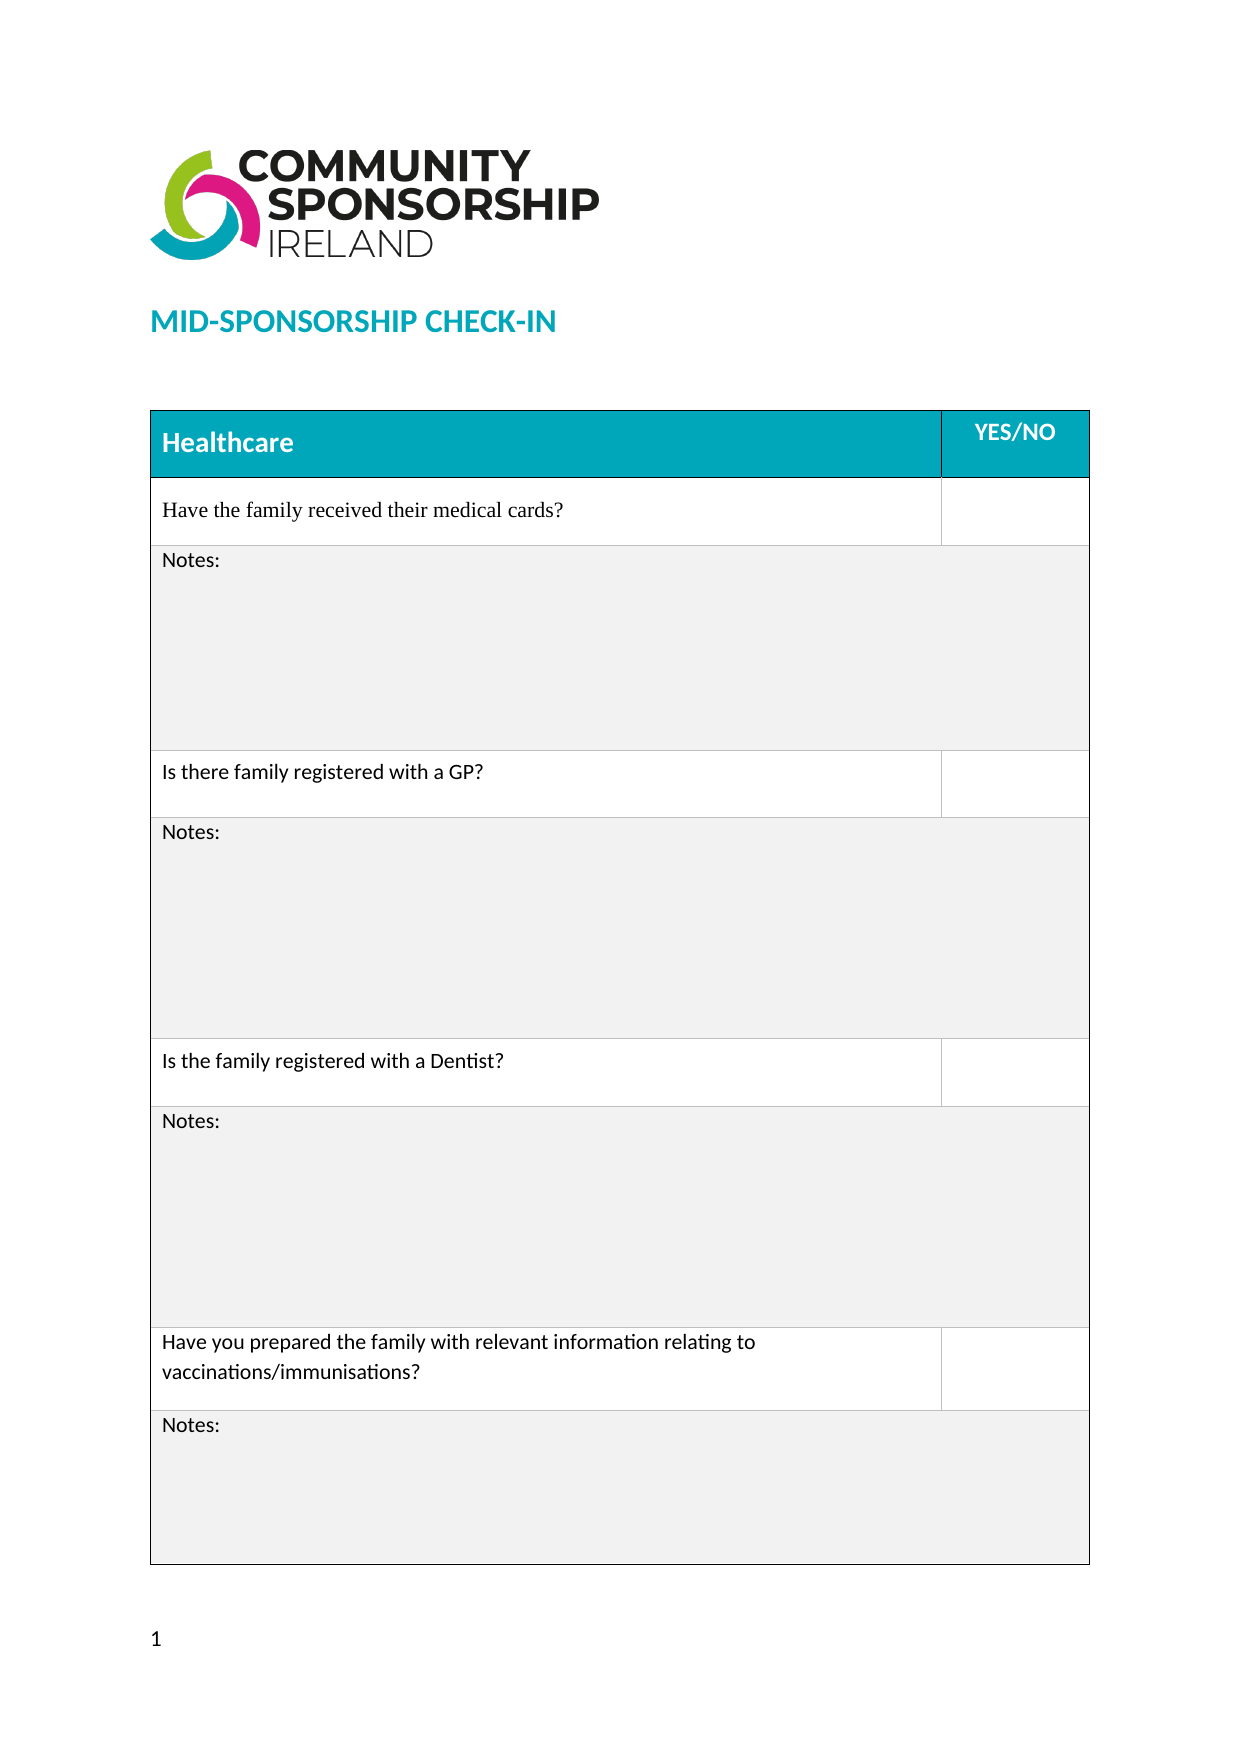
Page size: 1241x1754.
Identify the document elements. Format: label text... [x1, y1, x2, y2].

table_cell Have you prepared the family with relevant information relating to vaccinations/immunisations? [151, 1328, 941, 1410]
table_header YES/NO [942, 411, 1089, 477]
table_cell Is the family registered with a Dentist? [151, 1039, 941, 1106]
picture [150, 150, 599, 260]
table_cell Have the family received their medical cards? [151, 478, 941, 545]
table_cell Notes: [151, 1411, 1089, 1563]
table_cell [942, 1039, 1089, 1106]
table_cell [942, 751, 1089, 817]
table_cell [942, 478, 1089, 545]
table_cell Is there family registered with a GP? [151, 751, 941, 817]
table_cell Notes: [151, 1107, 1089, 1327]
table_header Healthcare [151, 411, 941, 477]
table_cell Notes: [151, 818, 1089, 1038]
text MID-SPONSORSHIP CHECK-IN [150, 300, 1090, 341]
table_cell Notes: [151, 546, 1089, 750]
table_cell [942, 1328, 1089, 1410]
